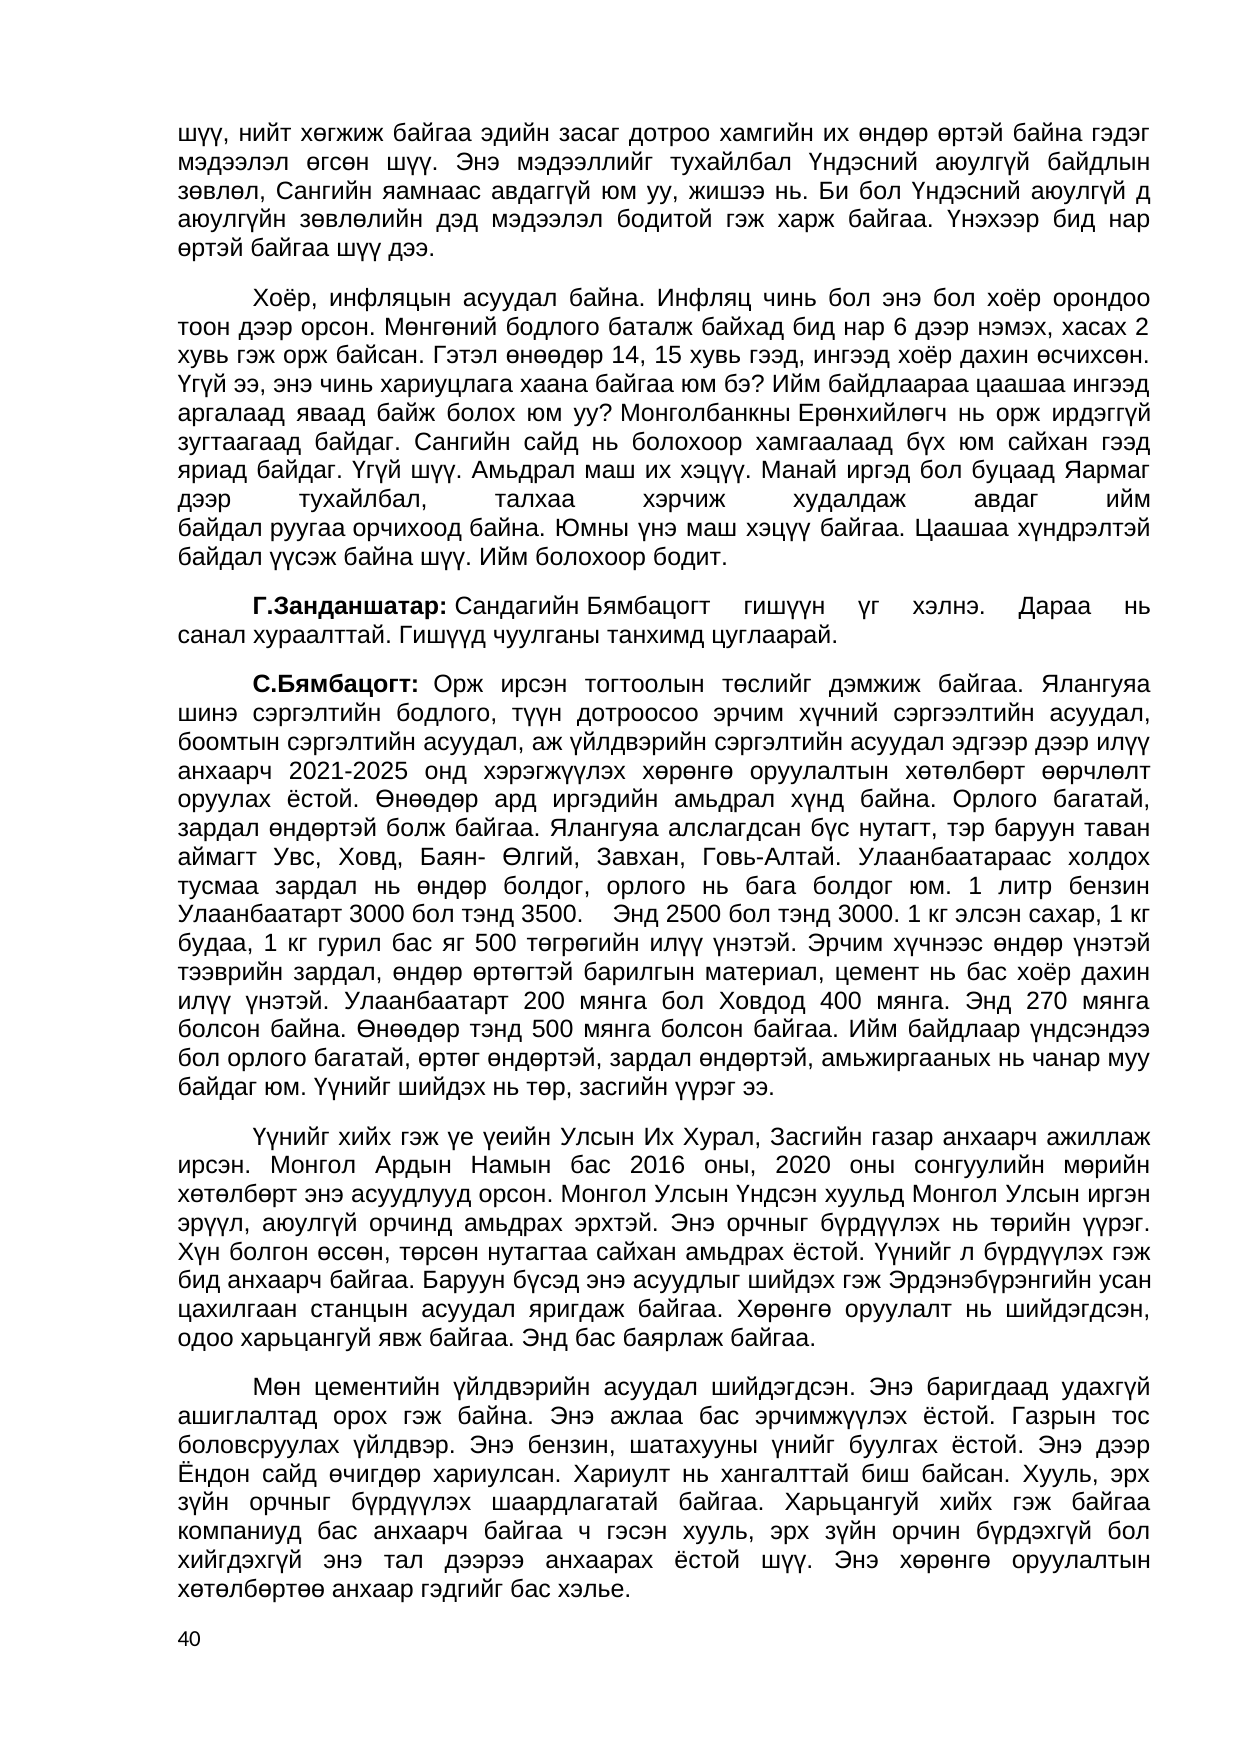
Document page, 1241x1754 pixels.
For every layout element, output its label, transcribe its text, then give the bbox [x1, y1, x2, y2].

text С.Бямбацогт: Орж ирсэн тогтоолын төслийг дэмжиж байгаа. Ялангуяа шинэ сэргэлтийн бодлого, түүн дотроосоо эрчим хүчний сэргээлтийн асуудал, боомтын сэргэлтийн асуудал, аж үйлдвэрийн сэргэлтийн асуудал эдгээр дээр илүү анхаарч 2021-2025 онд хэрэгжүүлэх хөрөнгө оруулалтын хөтөлбөрт өөрчлөлт оруулах ёстой. Өнөөдөр ард иргэдийн амьдрал хүнд байна. Орлого багатай, зардал өндөртэй болж байгаа. Ялангуяа алслагдсан бүс нутагт, тэр баруун таван аймагт Увс, Ховд, Баян- Өлгий, Завхан, Говь-Алтай. Улаанбаатараас холдох тусмаа зардал нь өндөр болдог, орлого нь бага болдог юм. 1 литр бензин Улаанбаатарт 3000 бол тэнд 3500. Энд 2500 бол тэнд 3000. 1 кг элсэн сахар, 1 кг будаа, 1 кг гурил бас яг 500 төгрөгийн илүү үнэтэй. Эрчим хүчнээс өндөр үнэтэй тээврийн зардал, өндөр өртөгтэй барилгын материал, цемент нь бас хоёр дахин илүү үнэтэй. Улаанбаатарт 200 мянга бол Ховдод 400 мянга. Энд 270 мянга болсон байна. Өнөөдөр тэнд 500 мянга болсон байгаа. Ийм байдлаар үндсэндээ бол орлого багатай, өртөг өндөртэй, зардал өндөртэй, амьжиргааных нь чанар муу байдаг юм. Үүнийг шийдэх нь төр, засгийн үүрэг ээ. [177, 669, 1152, 1101]
text Хоёр, инфляцын асуудал байна. Инфляц чинь бол энэ бол хоёр орондоо тоон дээр орсон. Мөнгөний бодлого баталж байхад бид нар 6 дээр нэмэх, хасах 2 хувь гэж орж байсан. Гэтэл өнөөдөр 14, 15 хувь гээд, ингээд хоёр дахин өсчихсөн. Үгүй ээ, энэ чинь хариуцлага хаана байгаа юм бэ? Ийм байдлаараа цаашаа ингээд аргалаад яваад байж болох юм уу? Монголбанкны Ерөнхийлөгч нь орж ирдэггүй зугтаагаад байдаг. Сангийн сайд нь болохоор хамгаалаад бүх юм сайхан гээд яриад байдаг. Үгүй шүү. Амьдрал маш их хэцүү. Манай иргэд бол буцаад Яармаг дээр тухайлбал, талхаа хэрчиж худалдаж авдаг ийм байдал руугаа орчихоод байна. Юмны үнэ маш хэцүү байгаа. Цаашаа хүндрэлтэй байдал үүсэж байна шүү. Ийм болохоор бодит. [177, 283, 1152, 570]
text Г.Занданшатар: Сандагийн Бямбацогт гишүүн үг хэлнэ. Дараа нь санал хураалттай. Гишүүд чуулганы танхимд цуглаарай. [177, 591, 1152, 648]
text Үүнийг хийх гэж үе үеийн Улсын Их Хурал, Засгийн газар анхаарч ажиллаж ирсэн. Монгол Ардын Намын бас 2016 оны, 2020 оны сонгуулийн мөрийн хөтөлбөрт энэ асуудлууд орсон. Монгол Улсын Үндсэн хуульд Монгол Улсын иргэн эрүүл, аюулгүй орчинд амьдрах эрхтэй. Энэ орчныг бүрдүүлэх нь төрийн үүрэг. Хүн болгон өссөн, төрсөн нутагтаа сайхан амьдрах ёстой. Үүнийг л бүрдүүлэх гэж бид анхаарч байгаа. Баруун бүсэд энэ асуудлыг шийдэх гэж Эрдэнэбүрэнгийн усан цахилгаан станцын асуудал яригдаж байгаа. Хөрөнгө оруулалт нь шийдэгдсэн, одоо харьцангуй явж байгаа. Энд бас баярлаж байгаа. [177, 1121, 1152, 1351]
text Мөн цементийн үйлдвэрийн асуудал шийдэгдсэн. Энэ баригдаад удахгүй ашиглалтад орох гэж байна. Энэ ажлаа бас эрчимжүүлэх ёстой. Газрын тос боловсруулах үйлдвэр. Энэ бензин, шатахууны үнийг буулгах ёстой. Энэ дээр Ёндон сайд өчигдөр хариулсан. Хариулт нь хангалттай биш байсан. Хууль, эрх зүйн орчныг бүрдүүлэх шаардлагатай байгаа. Харьцангуй хийх гэж байгаа компаниуд бас анхаарч байгаа ч гэсэн хууль, эрх зүйн орчин бүрдэхгүй бол хийгдэхгүй энэ тал дээрээ анхаарах ёстой шүү. Энэ хөрөнгө оруулалтын хөтөлбөртөө анхаар гэдгийг бас хэлье. [177, 1372, 1152, 1602]
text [177, 118, 1152, 262]
